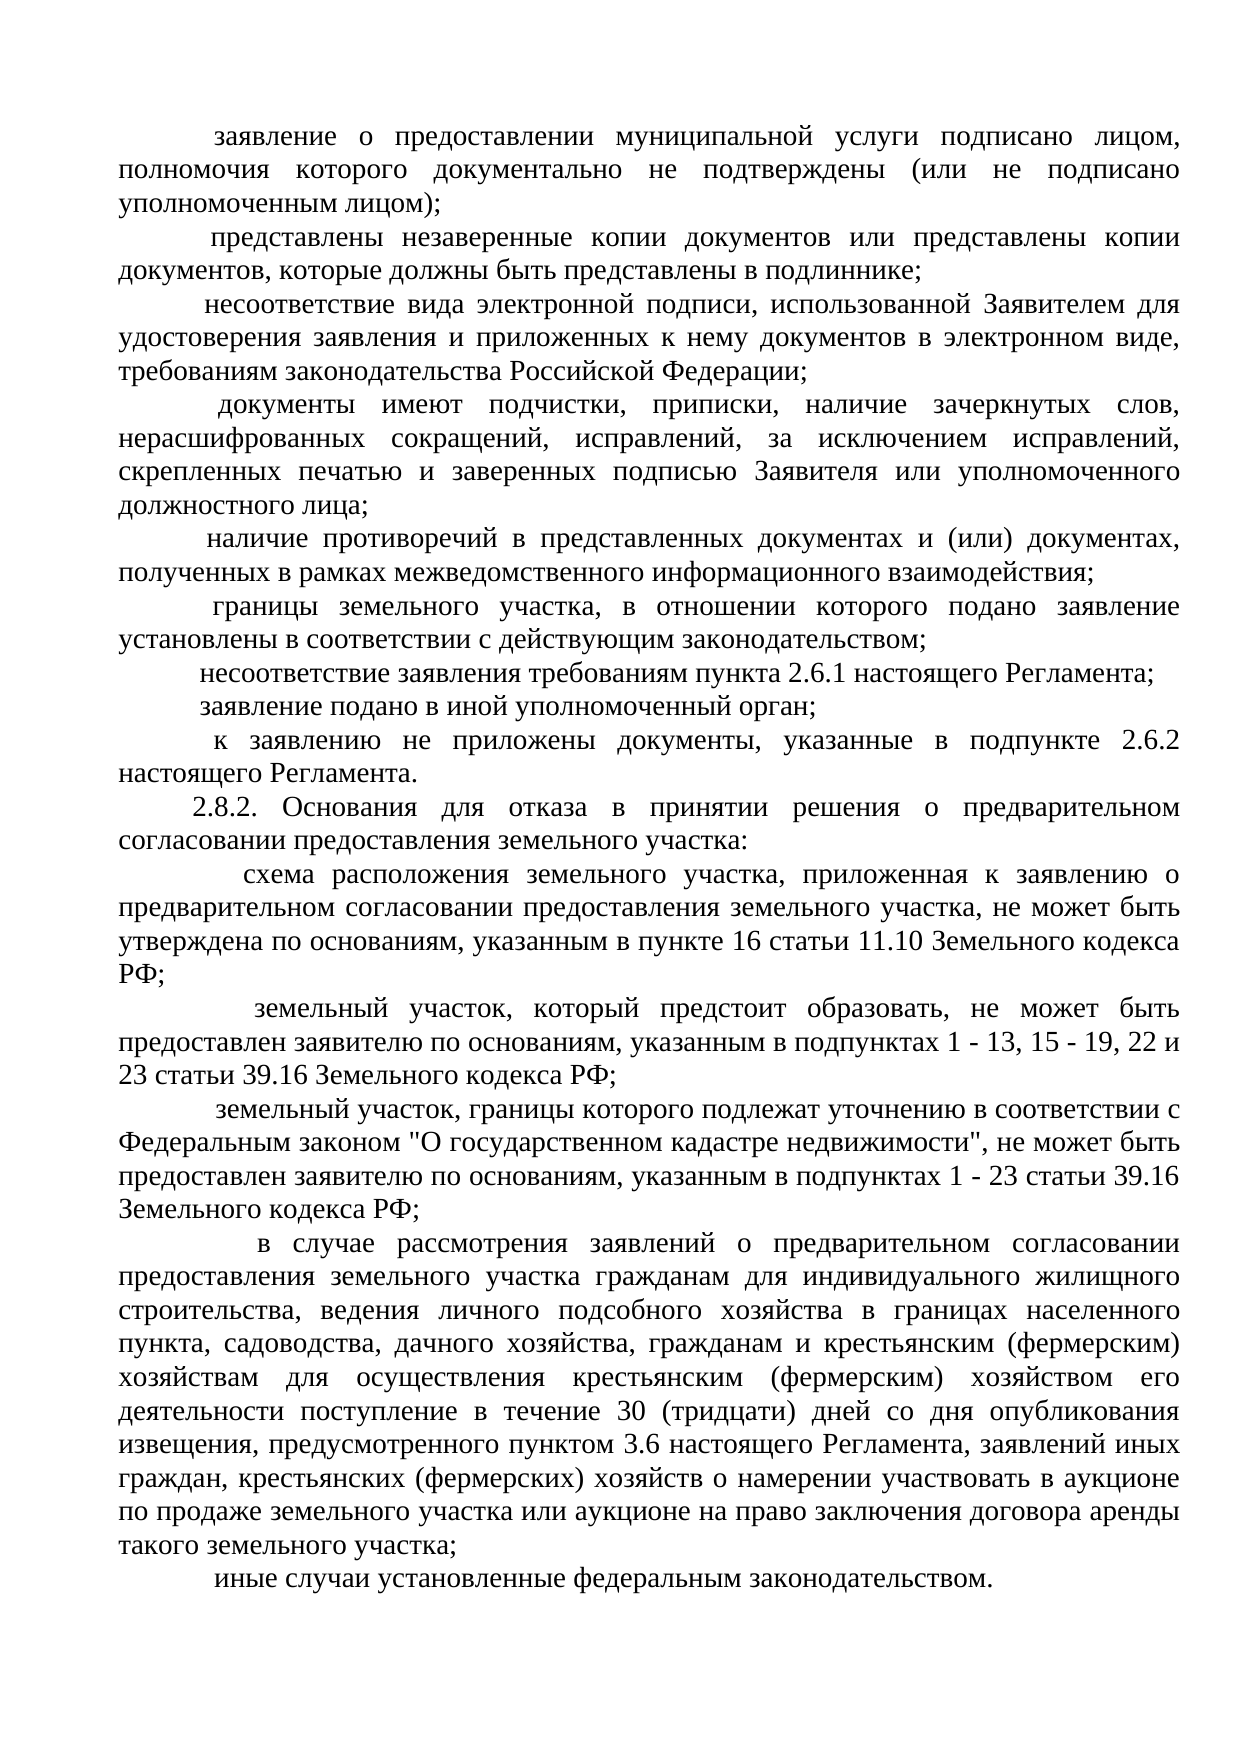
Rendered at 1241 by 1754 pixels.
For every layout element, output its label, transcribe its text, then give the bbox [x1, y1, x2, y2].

text ­ земельный участок, границы которого подлежат уточнению в соответствии с Федеральным законом "О государственном кадастре недвижимости", не может быть предоставлен заявителю по основаниям, указанным в подпунктах 1 - 23 статьи 39.16 Земельного кодекса РФ; [118, 1091, 1181, 1225]
text ­ к заявлению не приложены документы, указанные в подпункте 2.6.2 настоящего Регламента. [118, 722, 1181, 789]
text ­ несоответствие заявления требованиям пункта 2.6.1 настоящего Регламента; [118, 655, 1181, 688]
text ­ наличие противоречий в представленных документах и (или) документах, полученных в рамках межведомственного информационного взаимодействия; [118, 521, 1181, 588]
text ­ иные случаи установленные федеральным законодательством. [118, 1560, 1181, 1594]
text ­ представлены незаверенные копии документов или представлены копии документов, которые должны быть представлены в подлиннике; [118, 219, 1181, 286]
text ­ заявление о предоставлении муниципальной услуги подписано лицом, полномочия которого документально не подтверждены (или не подписано уполномоченным лицом); [118, 118, 1181, 219]
text ­ в случае рассмотрения заявлений о предварительном согласовании предоставления земельного участка гражданам для индивидуального жилищного строительства, ведения личного подсобного хозяйства в границах населенного пункта, садоводства, дачного хозяйства, гражданам и крестьянским (фермерским) хозяйствам для осуществления крестьянским (фермерским) хозяйством его деятельности поступление в течение 30 (тридцати) дней со дня опубликования извещения, предусмотренного пунктом 3.6 настоящего Регламента, заявлений иных граждан, крестьянских (фермерских) хозяйств о намерении участвовать в аукционе по продаже земельного участка или аукционе на право заключения договора аренды такого земельного участка; [118, 1225, 1181, 1560]
text ­ документы имеют подчистки, приписки, наличие зачеркнутых слов, нерасшифрованных сокращений, исправлений, за исключением исправлений, скрепленных печатью и заверенных подписью Заявителя или уполномоченного должностного лица; [118, 386, 1181, 521]
text ­ схема расположения земельного участка, приложенная к заявлению о предварительном согласовании предоставления земельного участка, не может быть утверждена по основаниям, указанным в пункте 16 статьи 11.10 Земельного кодекса РФ; [118, 856, 1181, 990]
text ­ несоответствие вида электронной подписи, использованной Заявителем для удостоверения заявления и приложенных к нему документов в электронном виде, требованиям законодательства Российской Федерации; [118, 286, 1181, 386]
text ­ земельный участок, который предстоит образовать, не может быть предоставлен заявителю по основаниям, указанным в подпунктах 1 - 13, 15 - 19, 22 и 23 статьи 39.16 Земельного кодекса РФ; [118, 990, 1181, 1091]
text ­ границы земельного участка, в отношении которого подано заявление установлены в соответствии с действующим законодательством; [118, 588, 1181, 655]
text ­ заявление подано в иной уполномоченный орган; [118, 688, 1181, 722]
text 2.8.2. Основания для отказа в принятии решения о предварительном согласовании предоставления земельного участка: [118, 789, 1181, 856]
